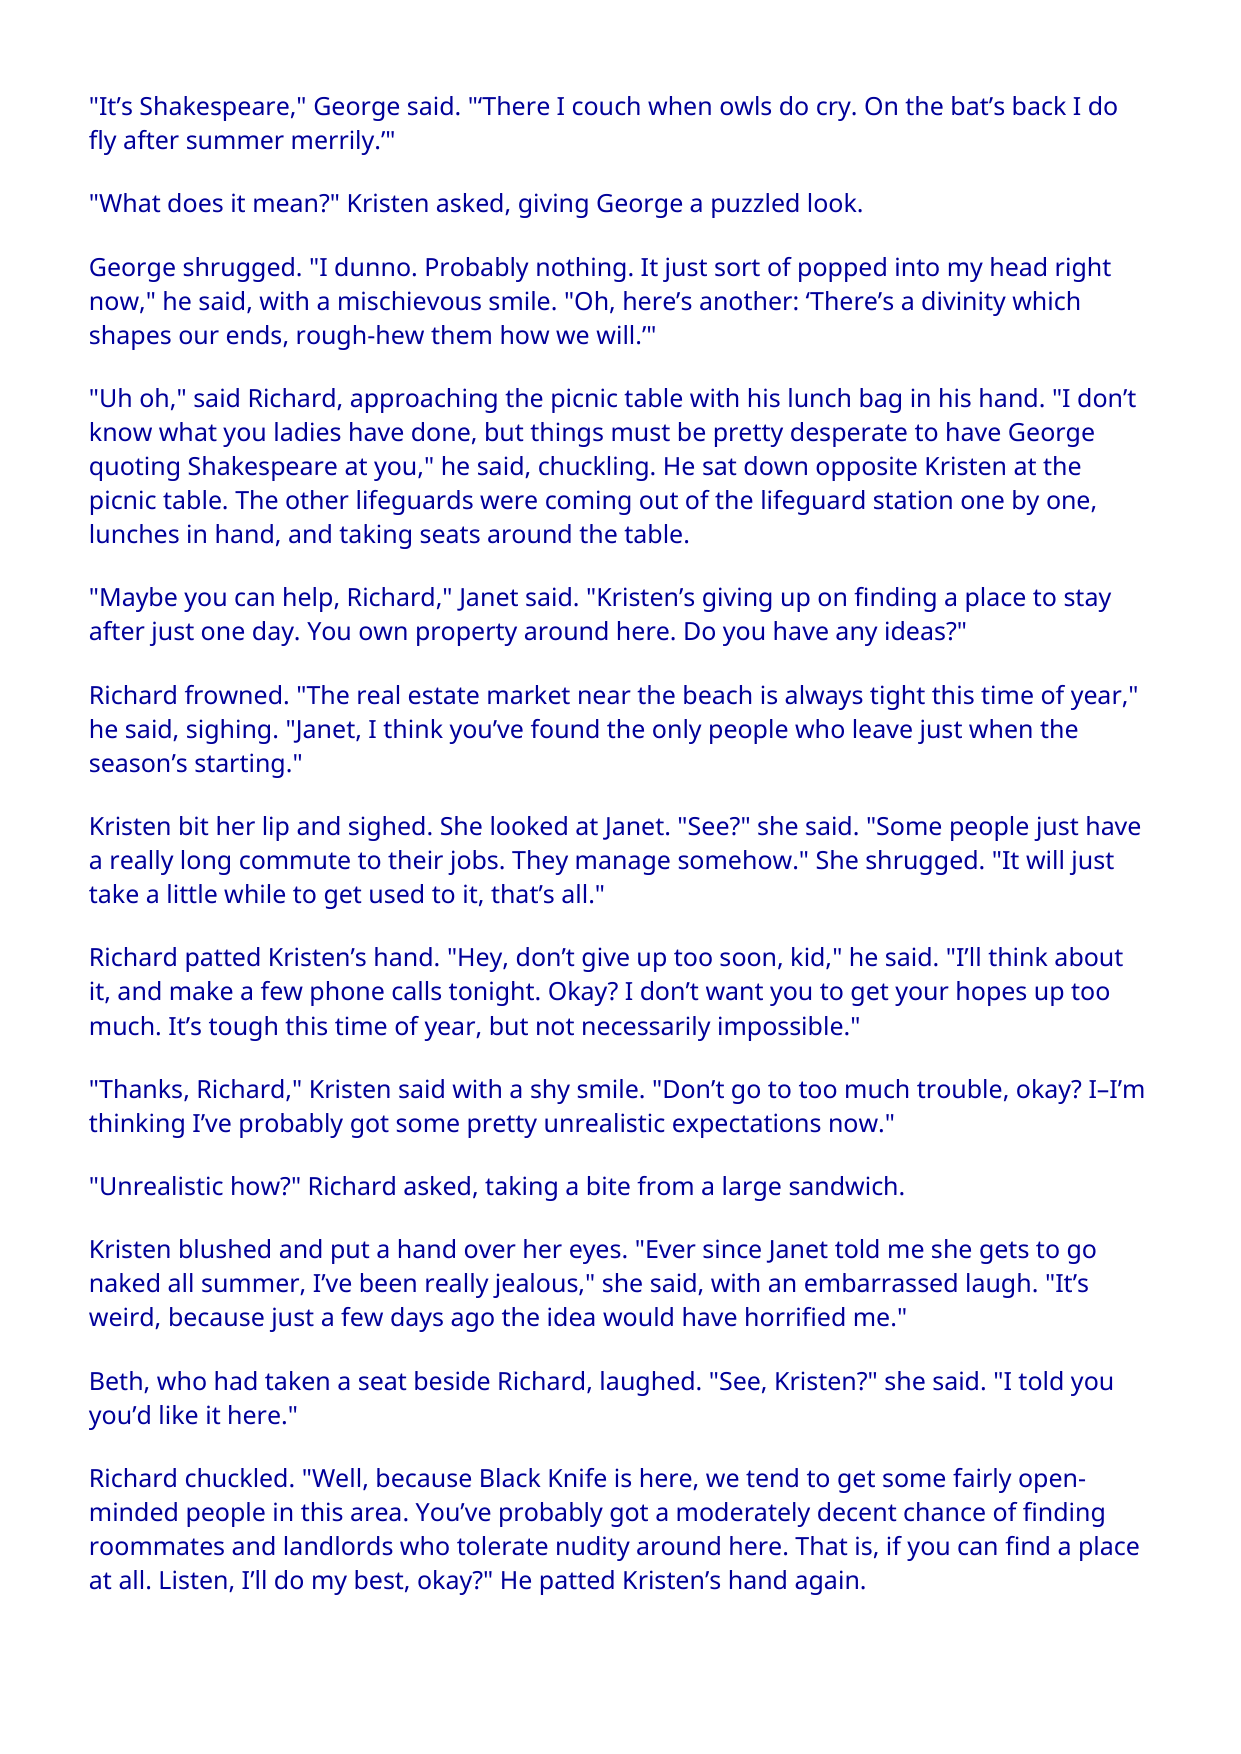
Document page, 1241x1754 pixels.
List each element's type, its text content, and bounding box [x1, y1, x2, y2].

text Kristen bit her lip and sighed. She looked at Janet. "See?" she said. "Some people just have a really long commute to their jobs. They manage somehow." She shrugged. "It will just take a little while to get used to it, that’s all." [89, 809, 1152, 911]
text George shrugged. "I dunno. Probably nothing. It just sort of popped into my head right now," he said, with a mischievous smile. "Oh, here’s another: ‘There’s a divinity which shapes our ends, rough-hew them how we will.’" [89, 249, 1152, 351]
text "It’s Shakespeare," George said. "‘There I couch when owls do cry. On the bat’s back I do fly after summer merrily.’" [89, 89, 1152, 157]
text Richard chuckled. "Well, because Black Knife is here, we tend to get some fairly open-minded people in this area. You’ve probably got a moderately decent chance of finding roommates and landlords who tolerate nudity around here. That is, if you can find a place at all. Listen, I’ll do my best, okay?" He patted Kristen’s hand again. [89, 1461, 1152, 1597]
text Beth, who had taken a seat beside Richard, laughed. "See, Kristen?" she said. "I told you you’d like it here." [89, 1363, 1152, 1431]
text "Maybe you can help, Richard," Janet said. "Kristen’s giving up on finding a place to stay after just one day. You own property around here. Do you have any ideas?" [89, 580, 1152, 648]
text "What does it mean?" Kristen asked, giving George a puzzled look. [89, 186, 1152, 220]
text Richard patted Kristen’s hand. "Hey, don’t give up too soon, kid," he said. "I’ll think about it, and make a few phone calls tonight. Okay? I don’t want you to get your hopes up too much. It’s tough this time of year, but not necessarily impossible." [89, 940, 1152, 1042]
text "Uh oh," said Richard, approaching the picnic table with his lunch bag in his hand. "I don’t know what you ladies have done, but things must be pretty desperate to have George quoting Shakespeare at you," he said, chuckling. He sat down opposite Kristen at the picnic table. The other lifeguards were coming out of the lifeguard station one by one, lunches in hand, and taking seats around the table. [89, 381, 1152, 551]
text Kristen blushed and put a hand over her eyes. "Ever since Janet told me she gets to go naked all summer, I’ve been really jealous," she said, with an embarrassed laugh. "It’s weird, because just a few days ago the idea would have horrified me." [89, 1232, 1152, 1334]
text Richard frowned. "The real estate market near the beach is always tight this time of year," he said, sighing. "Janet, I think you’ve found the only people who leave just when the season’s starting." [89, 677, 1152, 779]
text "Unrealistic how?" Richard asked, taking a bite from a large sandwich. [89, 1169, 1152, 1203]
text "Thanks, Richard," Kristen said with a shy smile. "Don’t go to too much trouble, okay? I–I’m thinking I’ve probably got some pretty unrealistic expectations now." [89, 1071, 1152, 1139]
